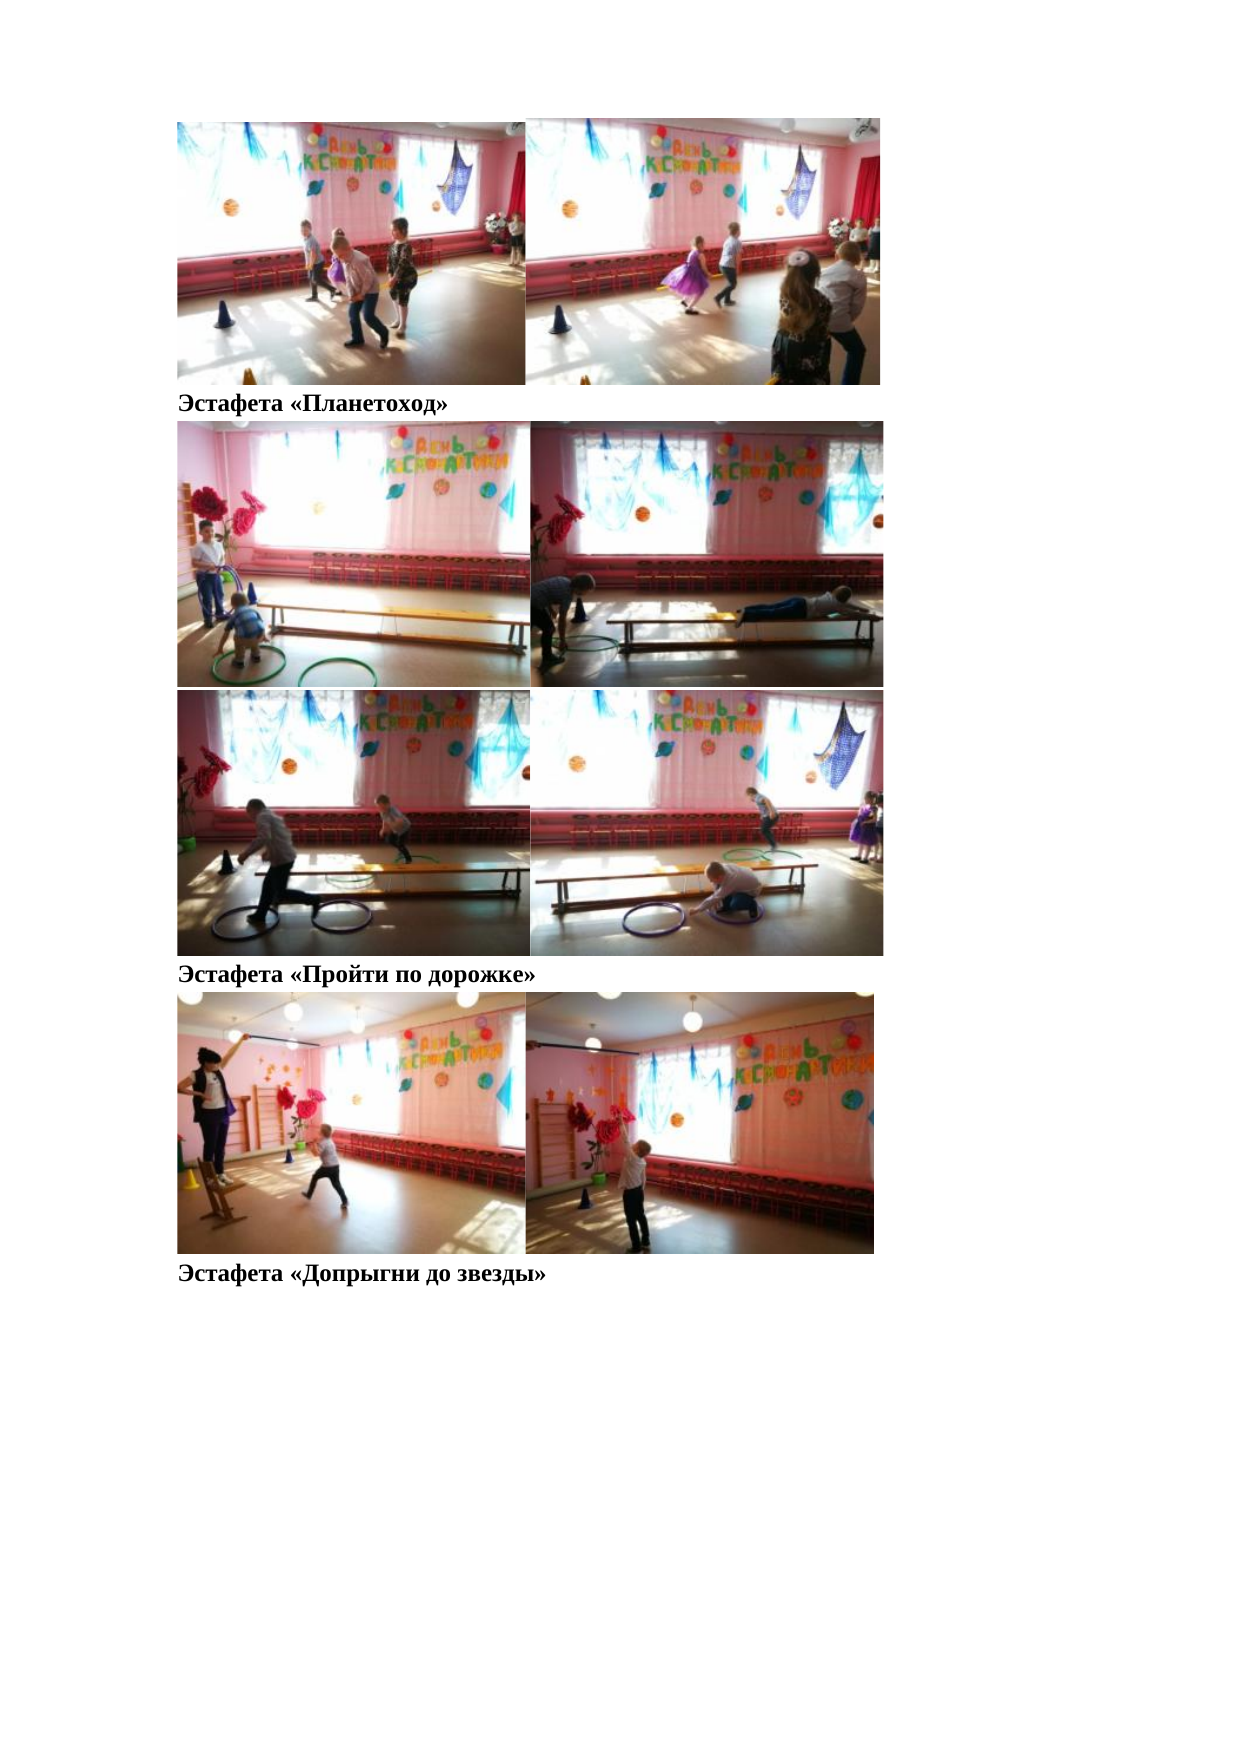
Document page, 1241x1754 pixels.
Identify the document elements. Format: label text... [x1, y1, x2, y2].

picture [177, 690, 884, 956]
picture [177, 421, 884, 687]
picture [177, 992, 874, 1254]
picture [177, 118, 881, 385]
